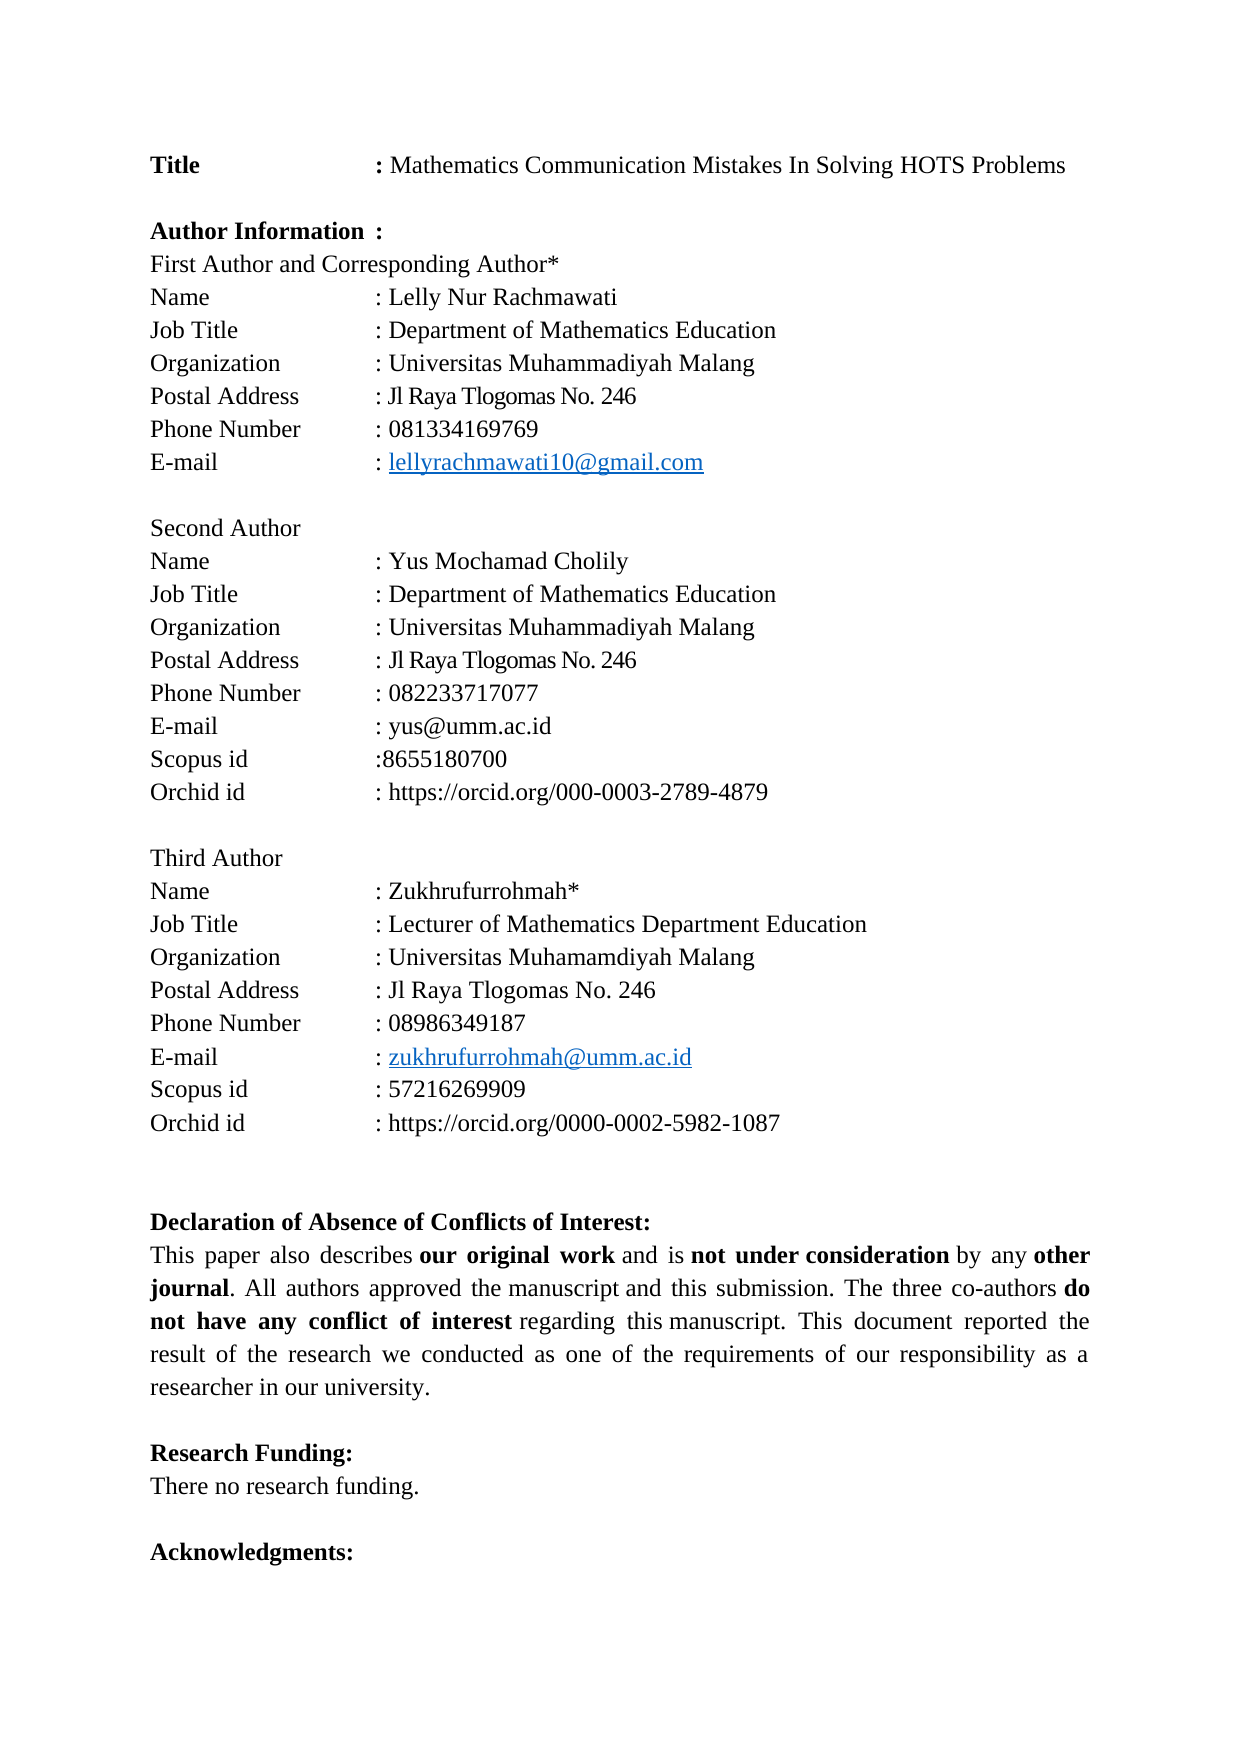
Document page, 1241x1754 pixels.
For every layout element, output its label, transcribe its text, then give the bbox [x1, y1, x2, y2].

text First Author and Corresponding Author* [150, 249, 1090, 278]
text Name : Lelly Nur Rachmawati [150, 282, 1090, 311]
text Third Author [150, 843, 1090, 872]
text Name : Yus Mochamad Cholily [150, 546, 1090, 575]
text Organization : Universitas Muhammadiyah Malang [150, 348, 1090, 377]
text This paper also describes our original work and is not under consideration by any other journal. All authors approved the manuscript and this submission. The three co-authors do not have any conflict of interest regarding this manuscript. This document reported the result of the research we conducted as one of the requirements of our responsibility as a researcher in our university. [150, 1240, 1090, 1401]
text Job Title : Lecturer of Mathematics Department Education [150, 909, 1090, 938]
text There no research funding. [150, 1471, 1090, 1499]
text Research Funding: [150, 1438, 1090, 1467]
text Job Title : Department of Mathematics Education [150, 579, 1090, 608]
text Postal Address : Jl Raya Tlogomas No. 246 [150, 381, 1090, 410]
text Acknowledgments: [150, 1537, 1090, 1566]
text E-mail : lellyrachmawati10@gmail.com [150, 447, 1090, 476]
text Phone Number : 081334169769 [150, 414, 1090, 443]
text Author Information : [150, 216, 1090, 245]
text Organization : Universitas Muhamamdiyah Malang [150, 942, 1090, 971]
text Orchid id : https://orcid.org/000-0003-2789-4879 [150, 777, 1090, 806]
text Second Author [150, 513, 1090, 542]
text Phone Number : 08986349187 [150, 1008, 1090, 1037]
text Postal Address : Jl Raya Tlogomas No. 246 [150, 976, 1090, 1004]
text E-mail : zukhrufurrohmah@umm.ac.id [150, 1042, 1090, 1070]
text Job Title : Department of Mathematics Education [150, 315, 1090, 344]
text Title : Mathematics Communication Mistakes In Solving HOTS Problems [150, 150, 1090, 179]
text E-mail : yus@umm.ac.id [150, 711, 1090, 740]
text Name : Zukhrufurrohmah* [150, 876, 1090, 905]
text Organization : Universitas Muhammadiyah Malang [150, 612, 1090, 641]
text Orchid id : https://orcid.org/0000-0002-5982-1087 [150, 1108, 1090, 1136]
text Phone Number : 082233717077 [150, 678, 1090, 707]
text Scopus id : 57216269909 [150, 1074, 1090, 1103]
text Scopus id :8655180700 [150, 744, 1090, 773]
text Declaration of Absence of Conflicts of Interest: [150, 1207, 1090, 1235]
text Postal Address : Jl Raya Tlogomas No. 246 [150, 645, 1090, 674]
